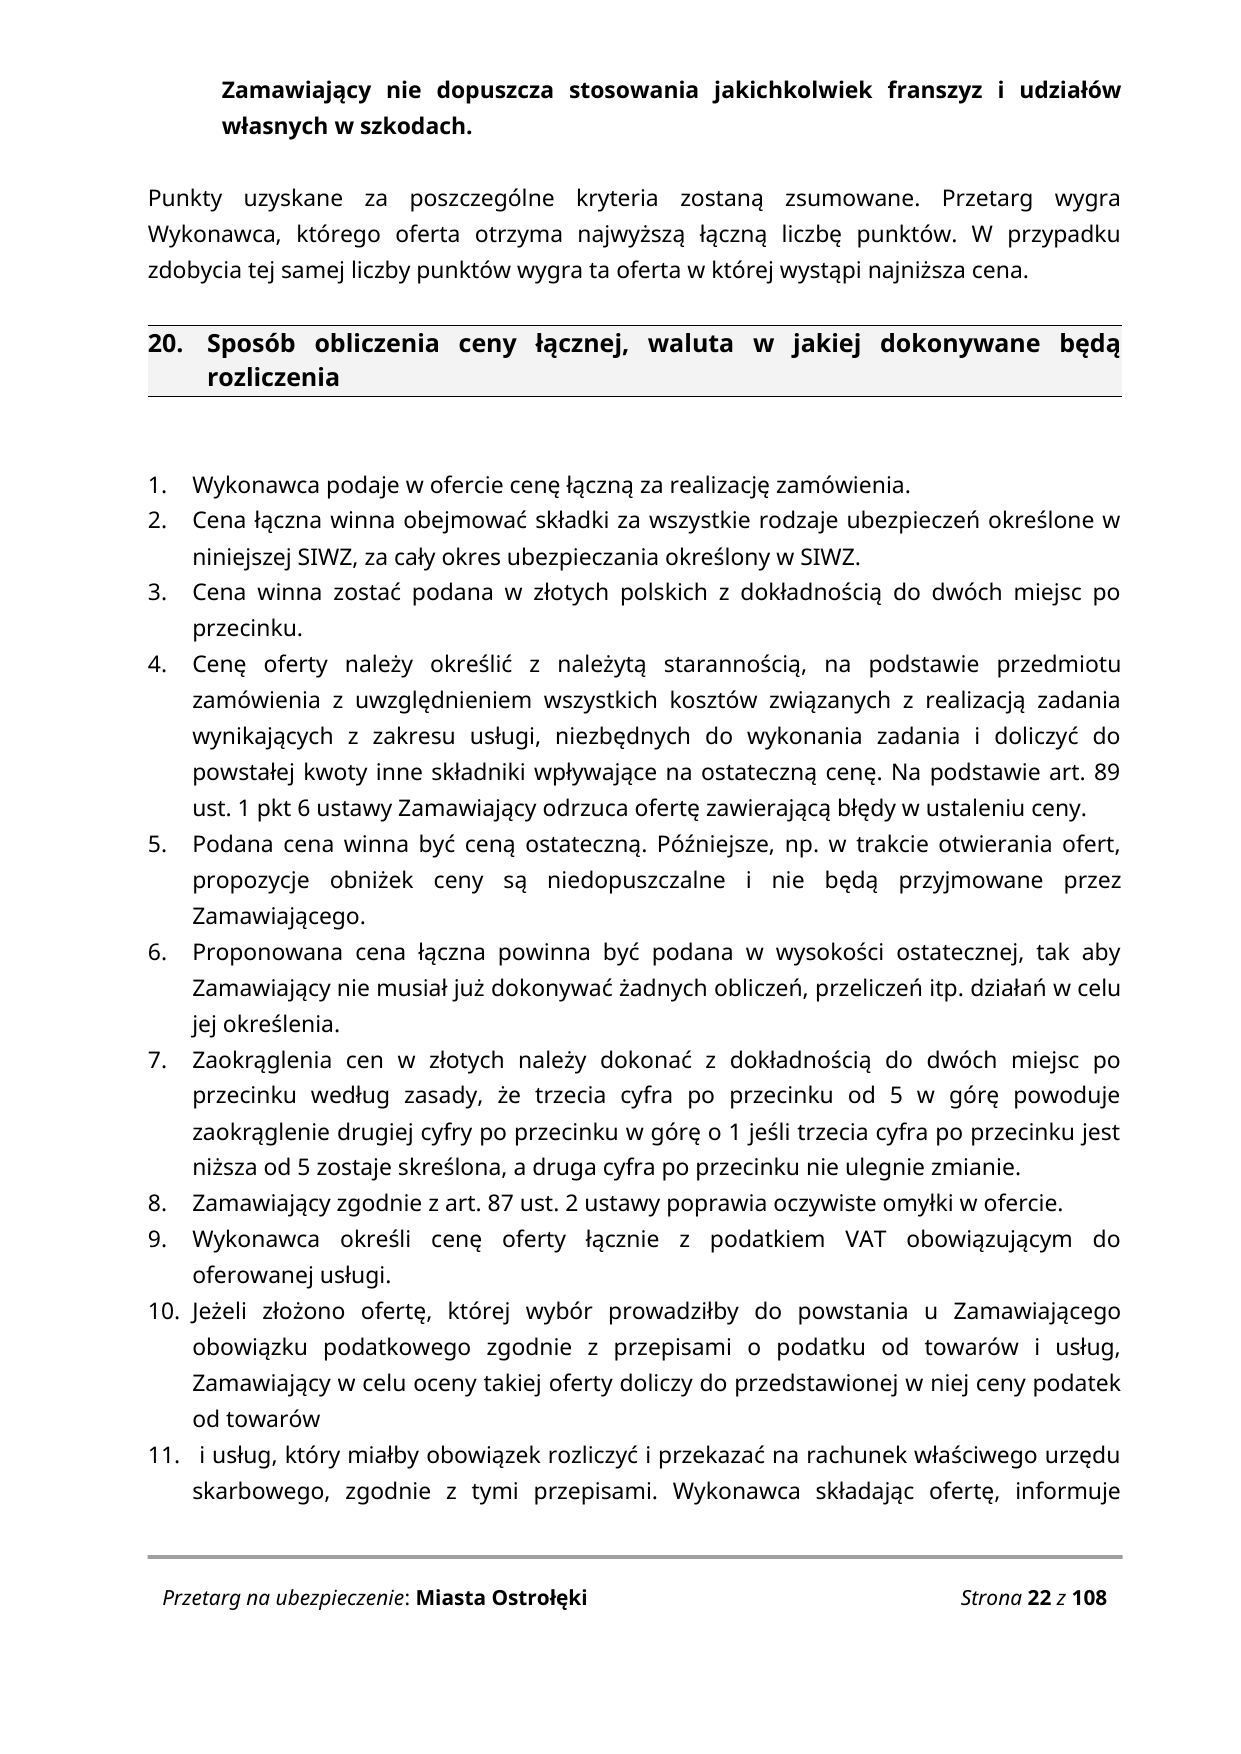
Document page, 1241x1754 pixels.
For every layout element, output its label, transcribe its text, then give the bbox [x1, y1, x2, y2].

list Cena łączna winna obejmować składki za wszystkie rodzaje ubezpieczeń określone w niniejszej SIWZ, za cały okres ubezpieczania określony w SIWZ. [148, 504, 1122, 572]
text Zamawiający nie dopuszcza stosowania jakichkolwiek franszyz i udziałów własnych w szkodach. [222, 74, 1122, 141]
list Podana cena winna być ceną ostateczną. Późniejsze, np. w trakcie otwierania ofert, propozycje obniżek ceny są niedopuszczalne i nie będą przyjmowane przez Zamawiającego. [148, 828, 1122, 931]
list Cena winna zostać podana w złotych polskich z dokładnością do dwóch miejsc po przecinku. [148, 576, 1122, 643]
list Zaokrąglenia cen w złotych należy dokonać z dokładnością do dwóch miejsc po przecinku według zasady, że trzecia cyfra po przecinku od 5 w górę powoduje zaokrąglenie drugiej cyfry po przecinku w górę o 1 jeśli trzecia cyfra po przecinku jest niższa od 5 zostaje skreślona, a druga cyfra po przecinku nie ulegnie zmianie. [148, 1043, 1122, 1183]
list Zamawiający zgodnie z art. 87 ust. 2 ustawy poprawia oczywiste omyłki w ofercie. [148, 1187, 1122, 1218]
subtitle Sposób obliczenia ceny łącznej, waluta w jakiej dokonywane będą rozliczenia [148, 326, 1122, 396]
list Proponowana cena łączna powinna być podana w wysokości ostatecznej, tak aby Zamawiający nie musiał już dokonywać żadnych obliczeń, przeliczeń itp. działań w celu jej określenia. [148, 936, 1122, 1039]
list Wykonawca podaje w ofercie cenę łączną za realizację zamówienia. [148, 468, 1122, 500]
list Wykonawca określi cenę oferty łącznie z podatkiem VAT obowiązującym do oferowanej usługi. [148, 1223, 1122, 1290]
list Cenę oferty należy określić z należytą starannością, na podstawie przedmiotu zamówienia z uwzględnieniem wszystkich kosztów związanych z realizacją zadania wynikających z zakresu usługi, niezbędnych do wykonania zadania i doliczyć do powstałej kwoty inne składniki wpływające na ostateczną cenę. Na podstawie art. 89 ust. 1 pkt 6 ustawy Zamawiający odrzuca ofertę zawierającą błędy w ustaleniu ceny. [148, 648, 1122, 823]
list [148, 1439, 1122, 1506]
list Jeżeli złożono ofertę, której wybór prowadziłby do powstania u Zamawiającego obowiązku podatkowego zgodnie z przepisami o podatku od towarów i usług, Zamawiający w celu oceny takiej oferty doliczy do przedstawionej w niej ceny podatek od towarów [148, 1295, 1122, 1434]
text Punkty uzyskane za poszczególne kryteria zostaną zsumowane. Przetarg wygra Wykonawca, którego oferta otrzyma najwyższą łączną liczbę punktów. W przypadku zdobycia tej samej liczby punktów wygra ta oferta w której wystąpi najniższa cena. [148, 182, 1122, 285]
